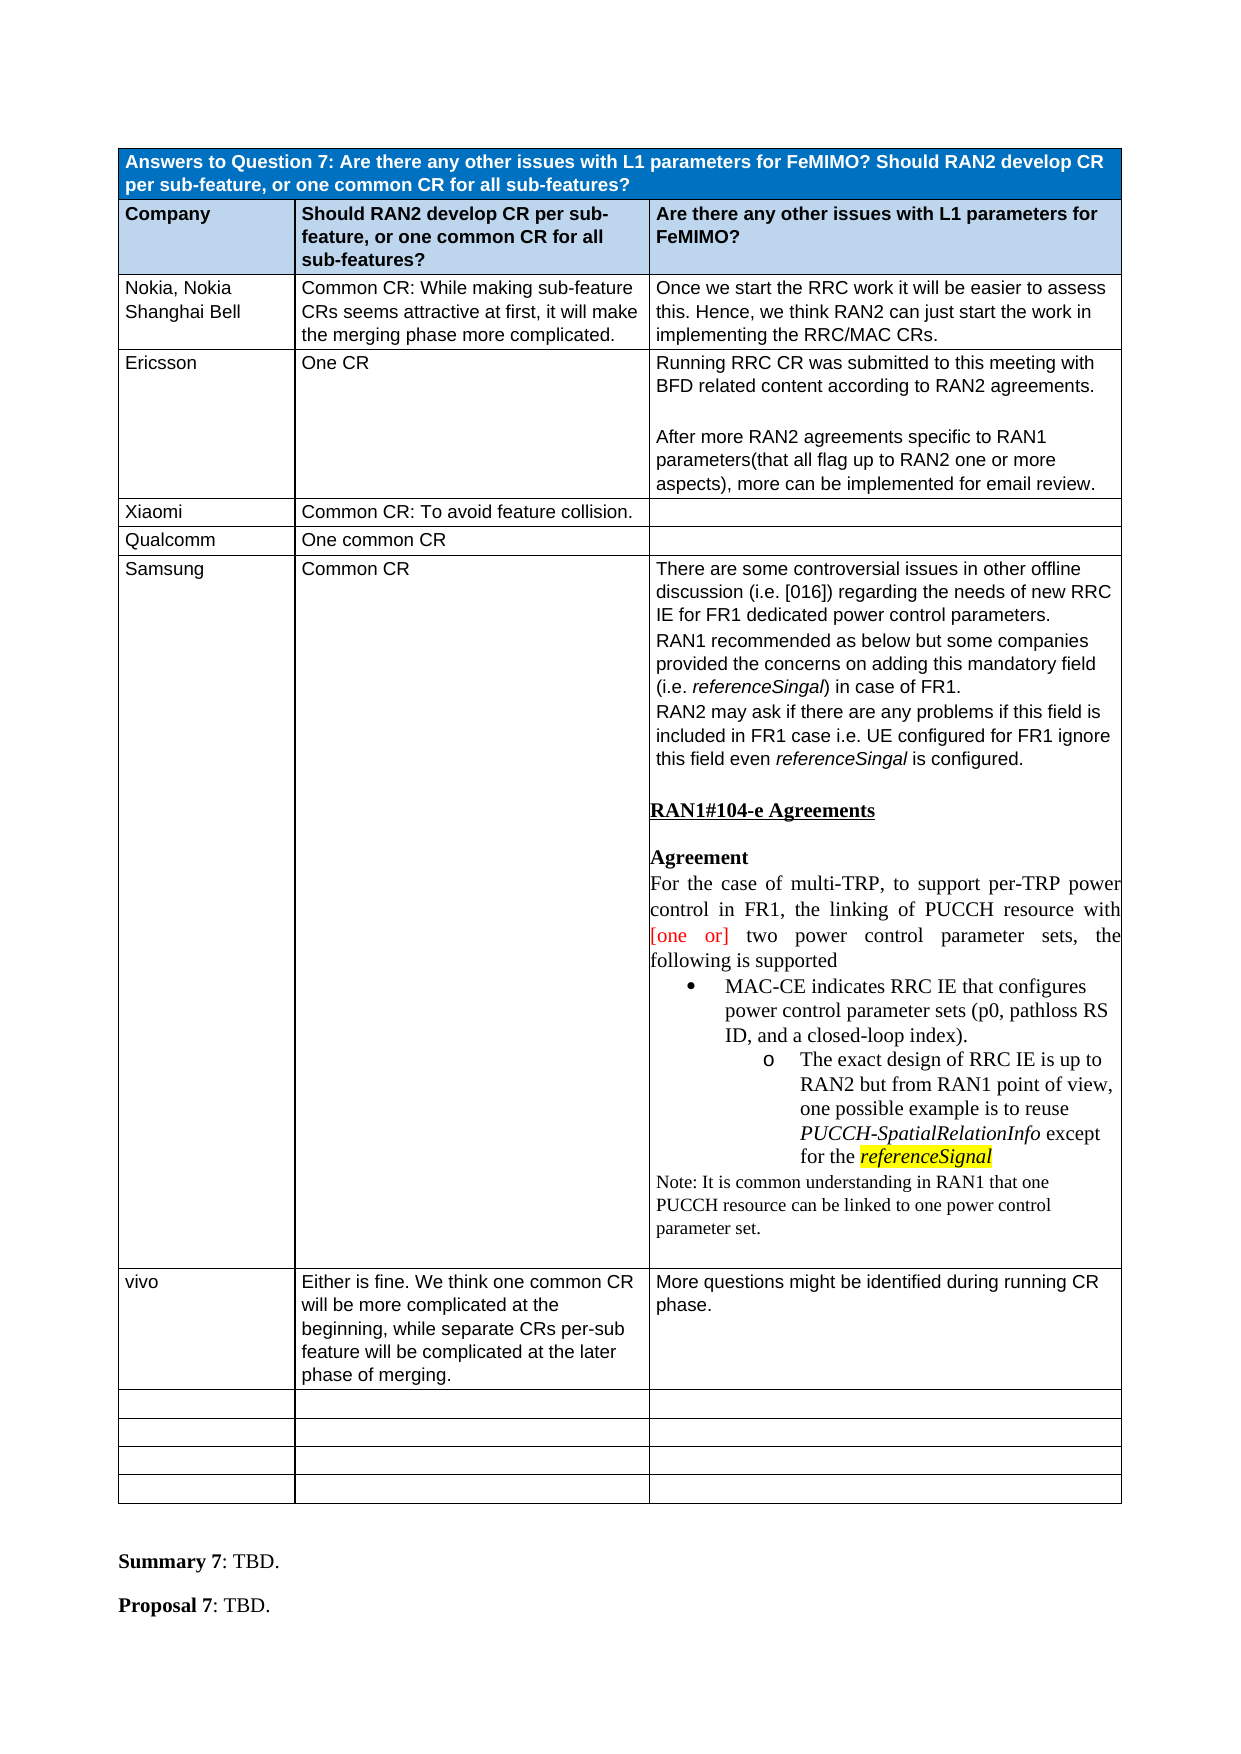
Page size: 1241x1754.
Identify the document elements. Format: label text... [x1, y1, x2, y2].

table_cell One CR [296, 350, 649, 498]
table_cell There are some controversial issues in other offline discussion (i.e. [016]) regarding the needs of new RRC IE for FR1 dedicated power control parameters. RAN1 recommended as below but some companies provided the concerns on adding this mandatory field (i.e. referenceSingal) in case of FR1. RAN2 may ask if there are any problems if this field is included in FR1 case i.e. UE configured for FR1 ignore this field even referenceSingal is configured. RAN1#104-e Agreements Agreement For the case of multi-TRP, to support per-TRP power control in FR1, the linking of PUCCH resource with [one or] two power control parameter sets, the following is supported MAC-CE indicates RRC IE that configures power control parameter sets (p0, pathloss RS ID, and a closed-loop index). The exact design of RRC IE is up to RAN2 but from RAN1 point of view, one possible example is to reuse PUCCH-SpatialRelationInfo except for the referenceSignal Note: It is common understanding in RAN1 that one PUCCH resource can be linked to one power control parameter set. [650, 556, 1121, 1268]
table_cell [296, 1419, 649, 1446]
table_cell Nokia, Nokia Shanghai Bell [119, 275, 294, 349]
text Summary 7: TBD. [118, 1548, 1122, 1573]
table_cell Common CR: While making sub-feature CRs seems attractive at first, it will make the merging phase more complicated. [296, 275, 649, 349]
table_cell [119, 1447, 294, 1474]
table_cell Are there any other issues with L1 parameters for FeMIMO? [650, 200, 1121, 274]
table_cell Ericsson [119, 350, 294, 498]
table_cell More questions might be identified during running CR phase. [650, 1269, 1121, 1389]
table_cell Common CR: To avoid feature collision. [296, 499, 649, 526]
table_cell [650, 1475, 1121, 1503]
table_cell Qualcomm [119, 527, 294, 554]
table_cell [650, 499, 1121, 526]
table_cell One common CR [296, 527, 649, 554]
table_cell [296, 1475, 649, 1503]
table_cell Samsung [119, 556, 294, 1268]
table_cell vivo [119, 1269, 294, 1389]
table_cell [650, 1419, 1121, 1446]
text Proposal 7: TBD. [118, 1593, 1122, 1617]
table_cell Xiaomi [119, 499, 294, 526]
table_cell Common CR [296, 556, 649, 1268]
table_cell Either is fine. We think one common CR will be more complicated at the beginning, while separate CRs per-sub feature will be complicated at the later phase of merging. [296, 1269, 649, 1389]
table_cell Once we start the RRC work it will be easier to assess this. Hence, we think RAN2 can just start the work in implementing the RRC/MAC CRs. [650, 275, 1121, 349]
table_cell Should RAN2 develop CR per sub-feature, or one common CR for all sub-features? [296, 200, 649, 274]
table_cell Company [119, 200, 294, 274]
table_cell Running RRC CR was submitted to this meeting with BFD related content according to RAN2 agreements. After more RAN2 agreements specific to RAN1 parameters(that all flag up to RAN2 one or more aspects), more can be implemented for email review. [650, 350, 1121, 498]
table_header Answers to Question 7: Are there any other issues with L1 parameters for FeMIMO? Should RAN2 develop CR per sub-feature, or one common CR for all sub-features? [119, 149, 1121, 199]
table_cell [650, 1390, 1121, 1417]
table_cell [119, 1390, 294, 1417]
table_cell [650, 527, 1121, 554]
table_cell [296, 1390, 649, 1417]
table_cell [296, 1447, 649, 1474]
table_cell [650, 1447, 1121, 1474]
table_cell [119, 1475, 294, 1503]
table_cell [119, 1419, 294, 1446]
